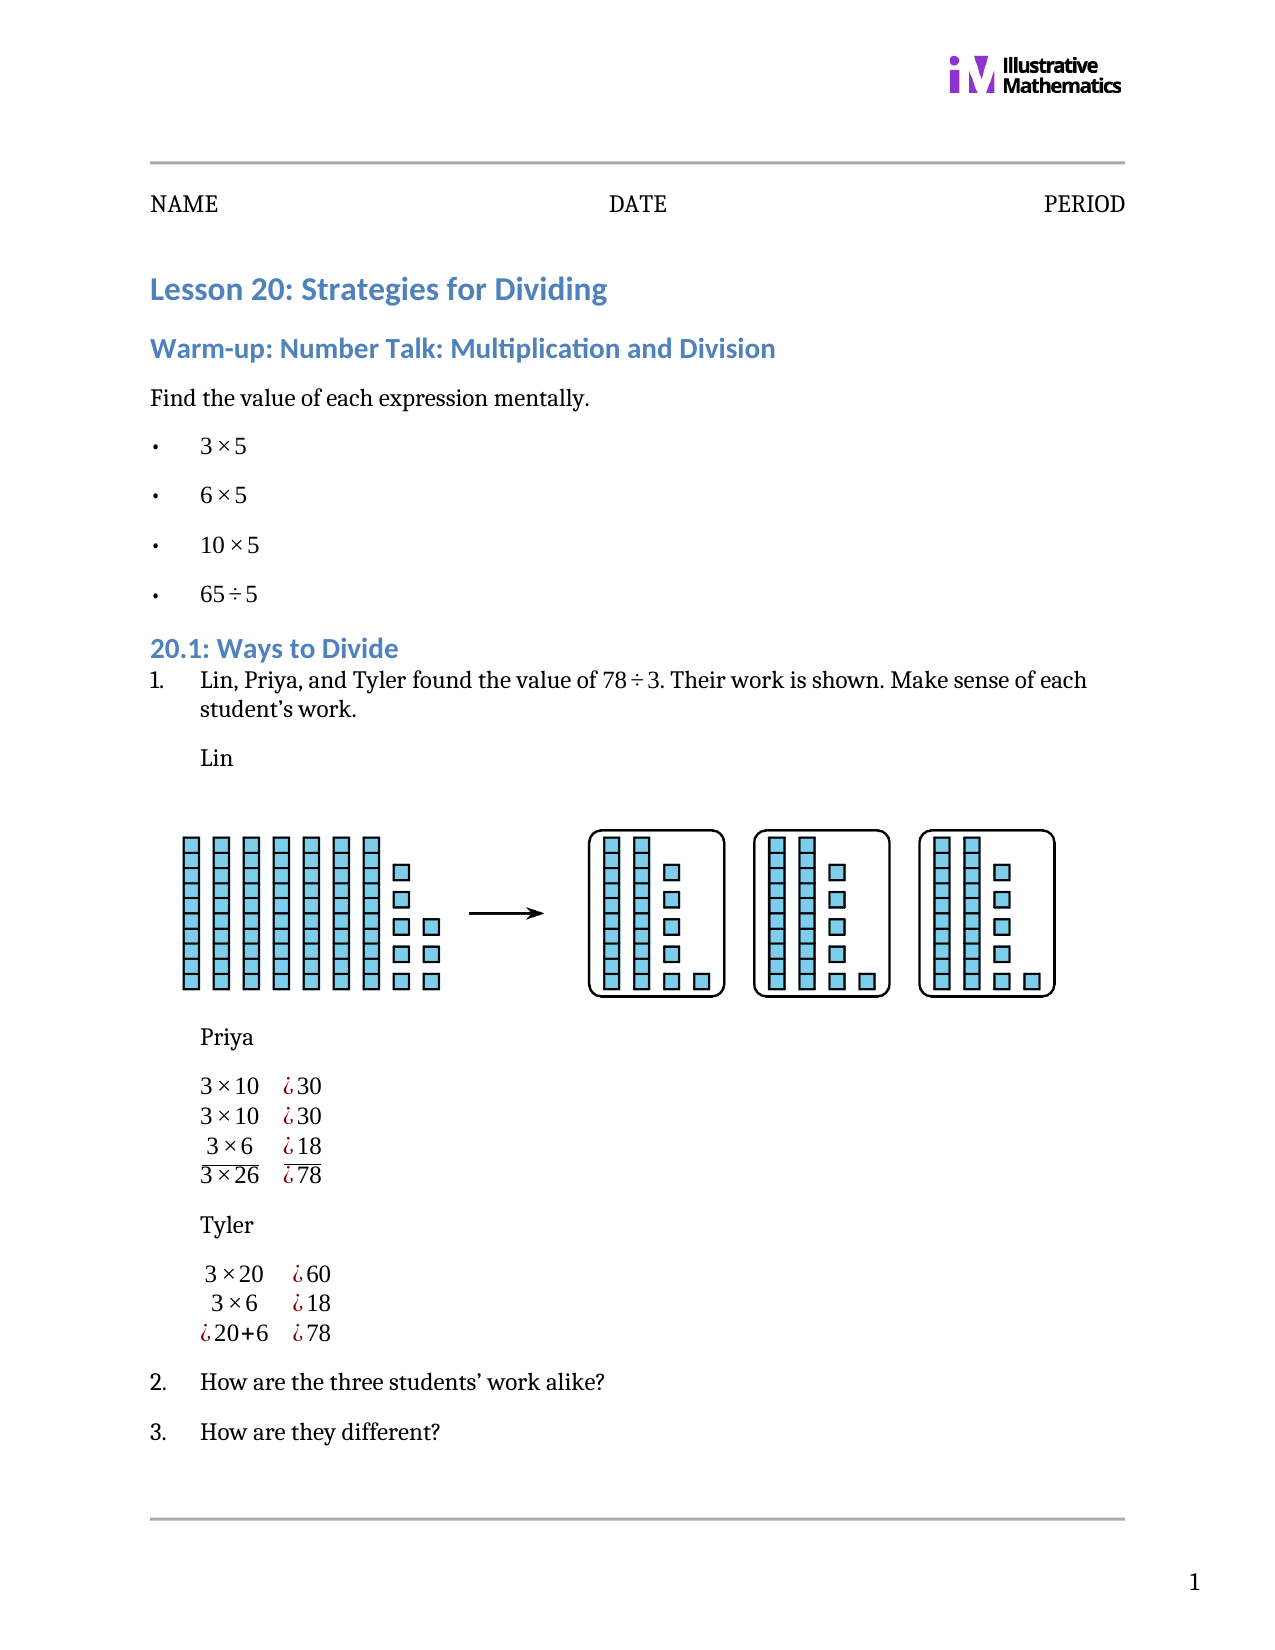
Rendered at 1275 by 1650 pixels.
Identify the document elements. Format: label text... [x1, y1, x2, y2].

list How are they different? [150, 1418, 1125, 1447]
list Lin, Priya, and Tyler found the value of . Their work is shown. Make sense of each student’s work. [150, 666, 1125, 723]
list Tyler [150, 1211, 1125, 1239]
text Find the value of each expression mentally. [150, 384, 1125, 413]
list How are the three students’ work alike? [150, 1368, 1125, 1397]
subtitle Warm-up: Number Talk: Multiplication and Division [150, 330, 1125, 366]
picture [168, 822, 1069, 1003]
list Priya [150, 1023, 1125, 1052]
list Lin [150, 744, 1125, 773]
subtitle Lesson 20: Strategies for Dividing [150, 268, 1125, 309]
picture [949, 55, 1121, 93]
subtitle 20.1: Ways to Divide [150, 630, 1125, 666]
